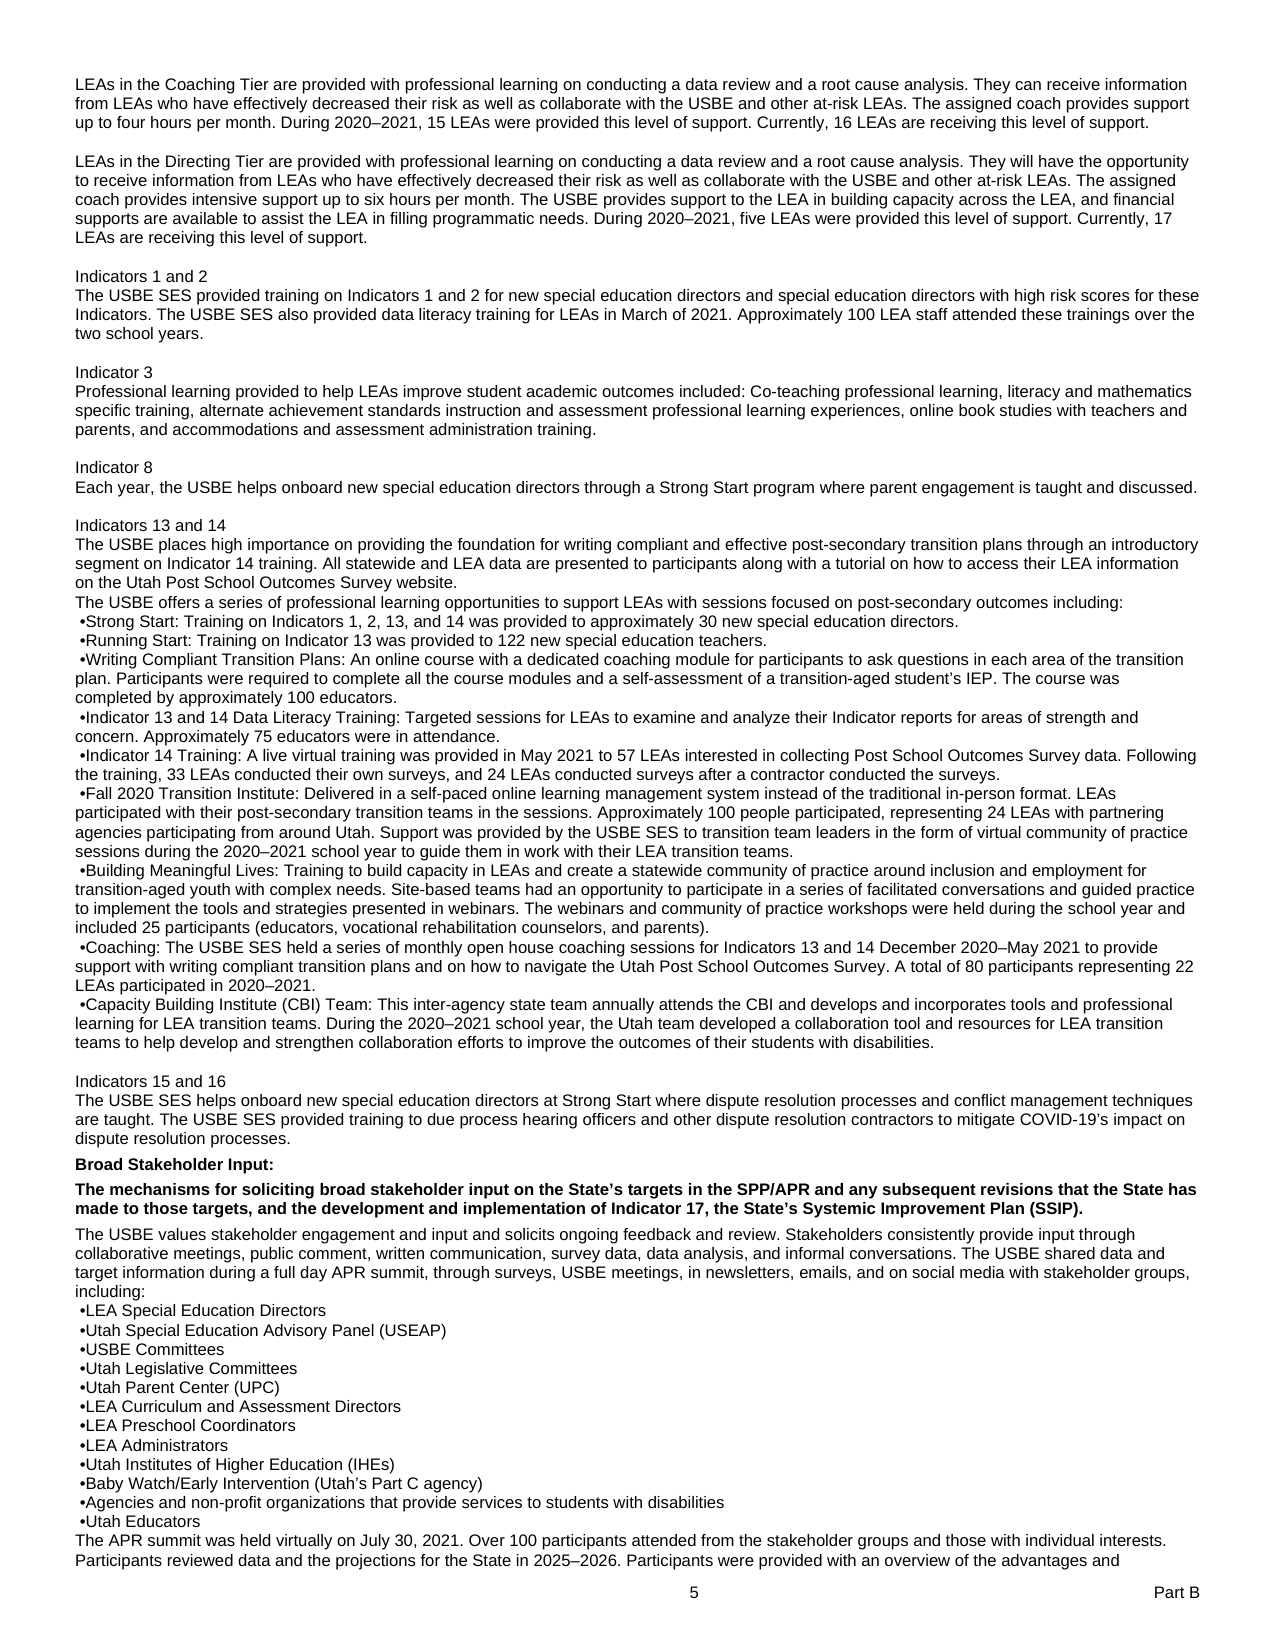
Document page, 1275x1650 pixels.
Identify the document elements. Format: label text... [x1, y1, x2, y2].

text The mechanisms for soliciting broad stakeholder input on the State’s targets in the SPP/APR and any subsequent revisions that the State has made to those targets, and the development and implementation of Indicator 17, the State’s Systemic Improvement Plan (SSIP). [75, 1180, 1200, 1218]
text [75, 1224, 1200, 1569]
text Broad Stakeholder Input: [75, 1154, 1200, 1174]
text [75, 75, 1200, 1148]
